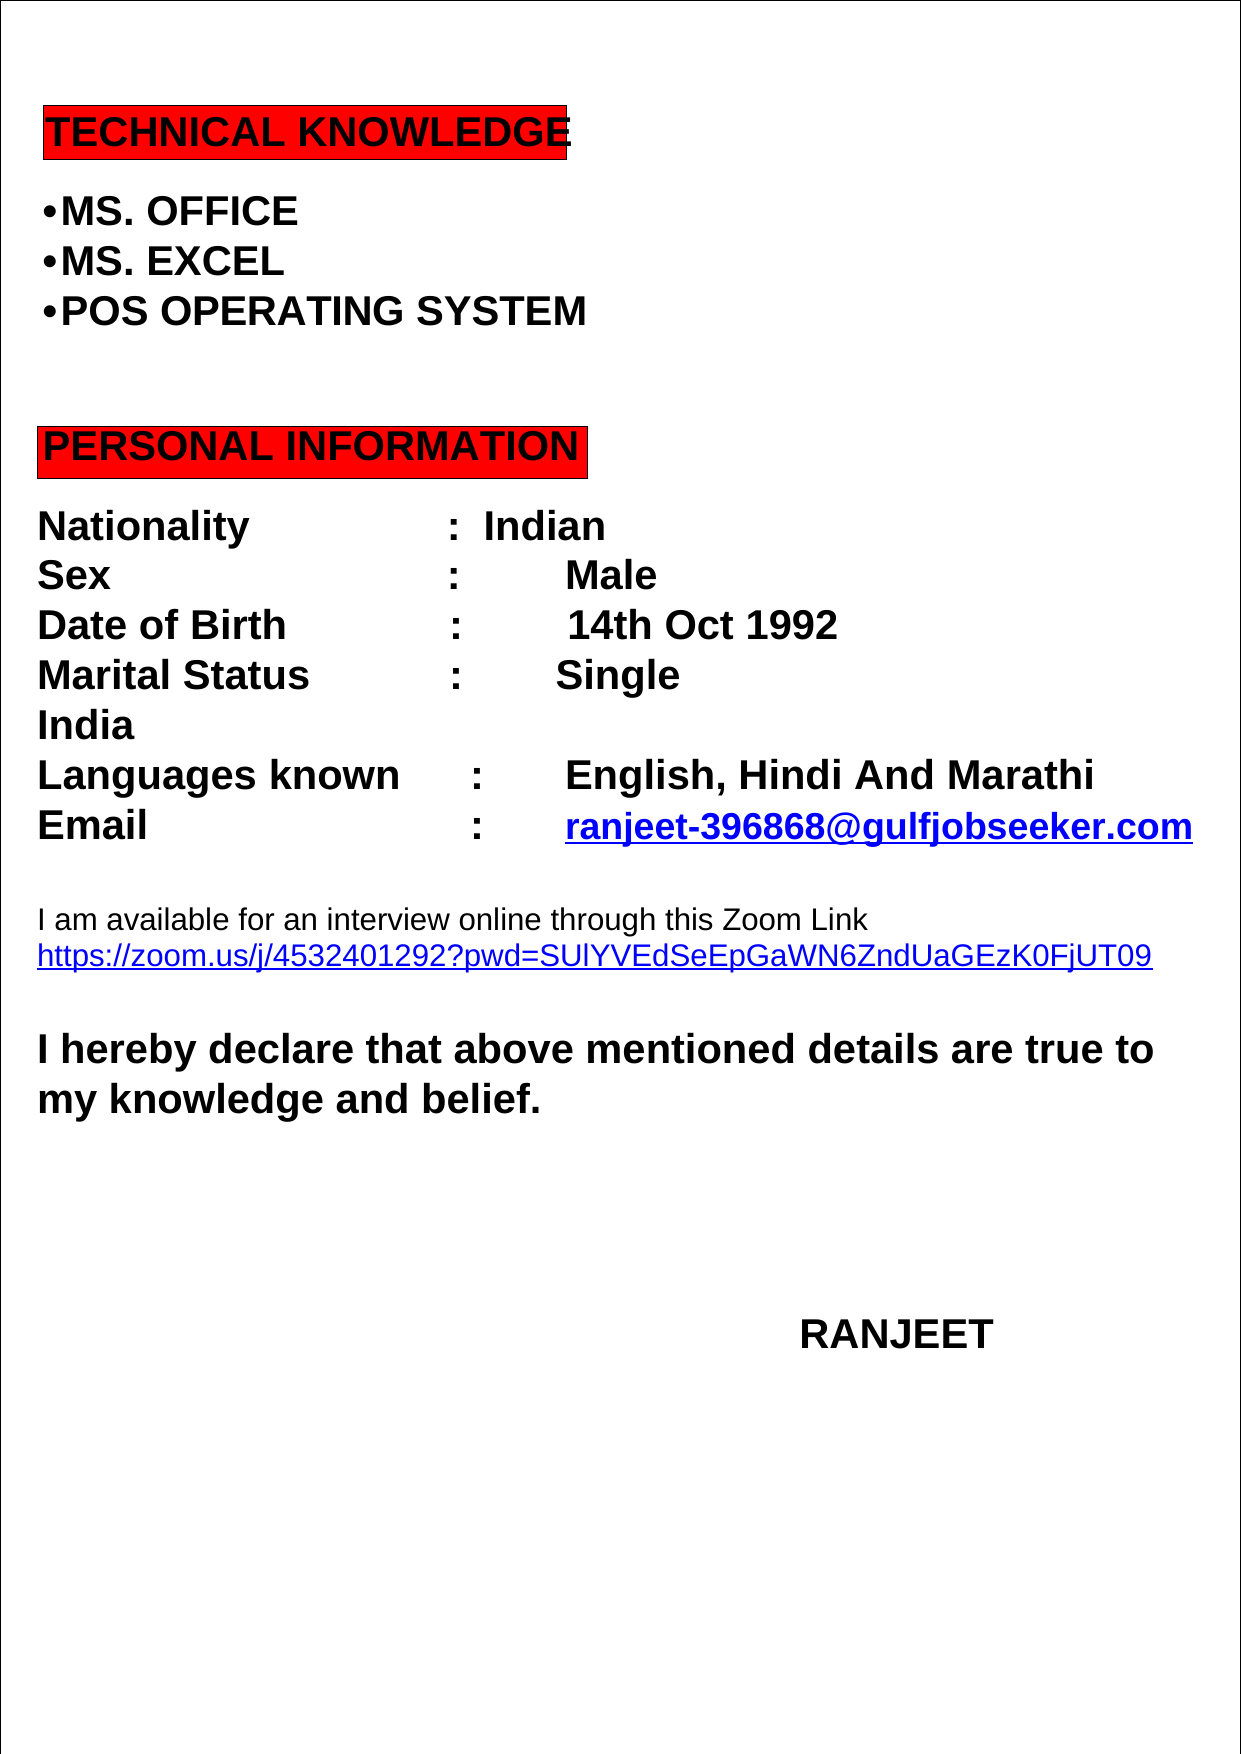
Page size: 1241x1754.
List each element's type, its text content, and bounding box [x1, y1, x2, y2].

picture [1, 1, 1240, 1754]
text Marital Status : Single [37, 651, 1226, 699]
text India [37, 701, 1226, 749]
text Email : ranjeet-396868@gulfjobseeker.com [37, 801, 1226, 849]
list POS OPERATING SYSTEM [42, 287, 1226, 335]
text I hereby declare that above mentioned details are true to my knowledge and belief. [37, 1025, 1157, 1122]
list MS. EXCEL [42, 237, 1226, 284]
text Nationality : Indian [37, 501, 901, 549]
text PERSONAL INFORMATION [42, 422, 1226, 470]
text Languages known : English, Hindi And Marathi [37, 751, 1226, 799]
text Date of Birth : 14th Oct 1992 [37, 601, 1226, 649]
text RANJEET [799, 1309, 1226, 1357]
list MS. OFFICE [42, 187, 1226, 234]
text TECHNICAL KNOWLEDGE [45, 107, 1226, 155]
text I am available for an interview online through this Zoom Link https://zoom.us/j/4532401292?pwd=SUlYVEdSeEpGaWN6ZndUaGEzK0FjUT09 [37, 901, 1226, 973]
text Sex : Male [37, 551, 1226, 599]
